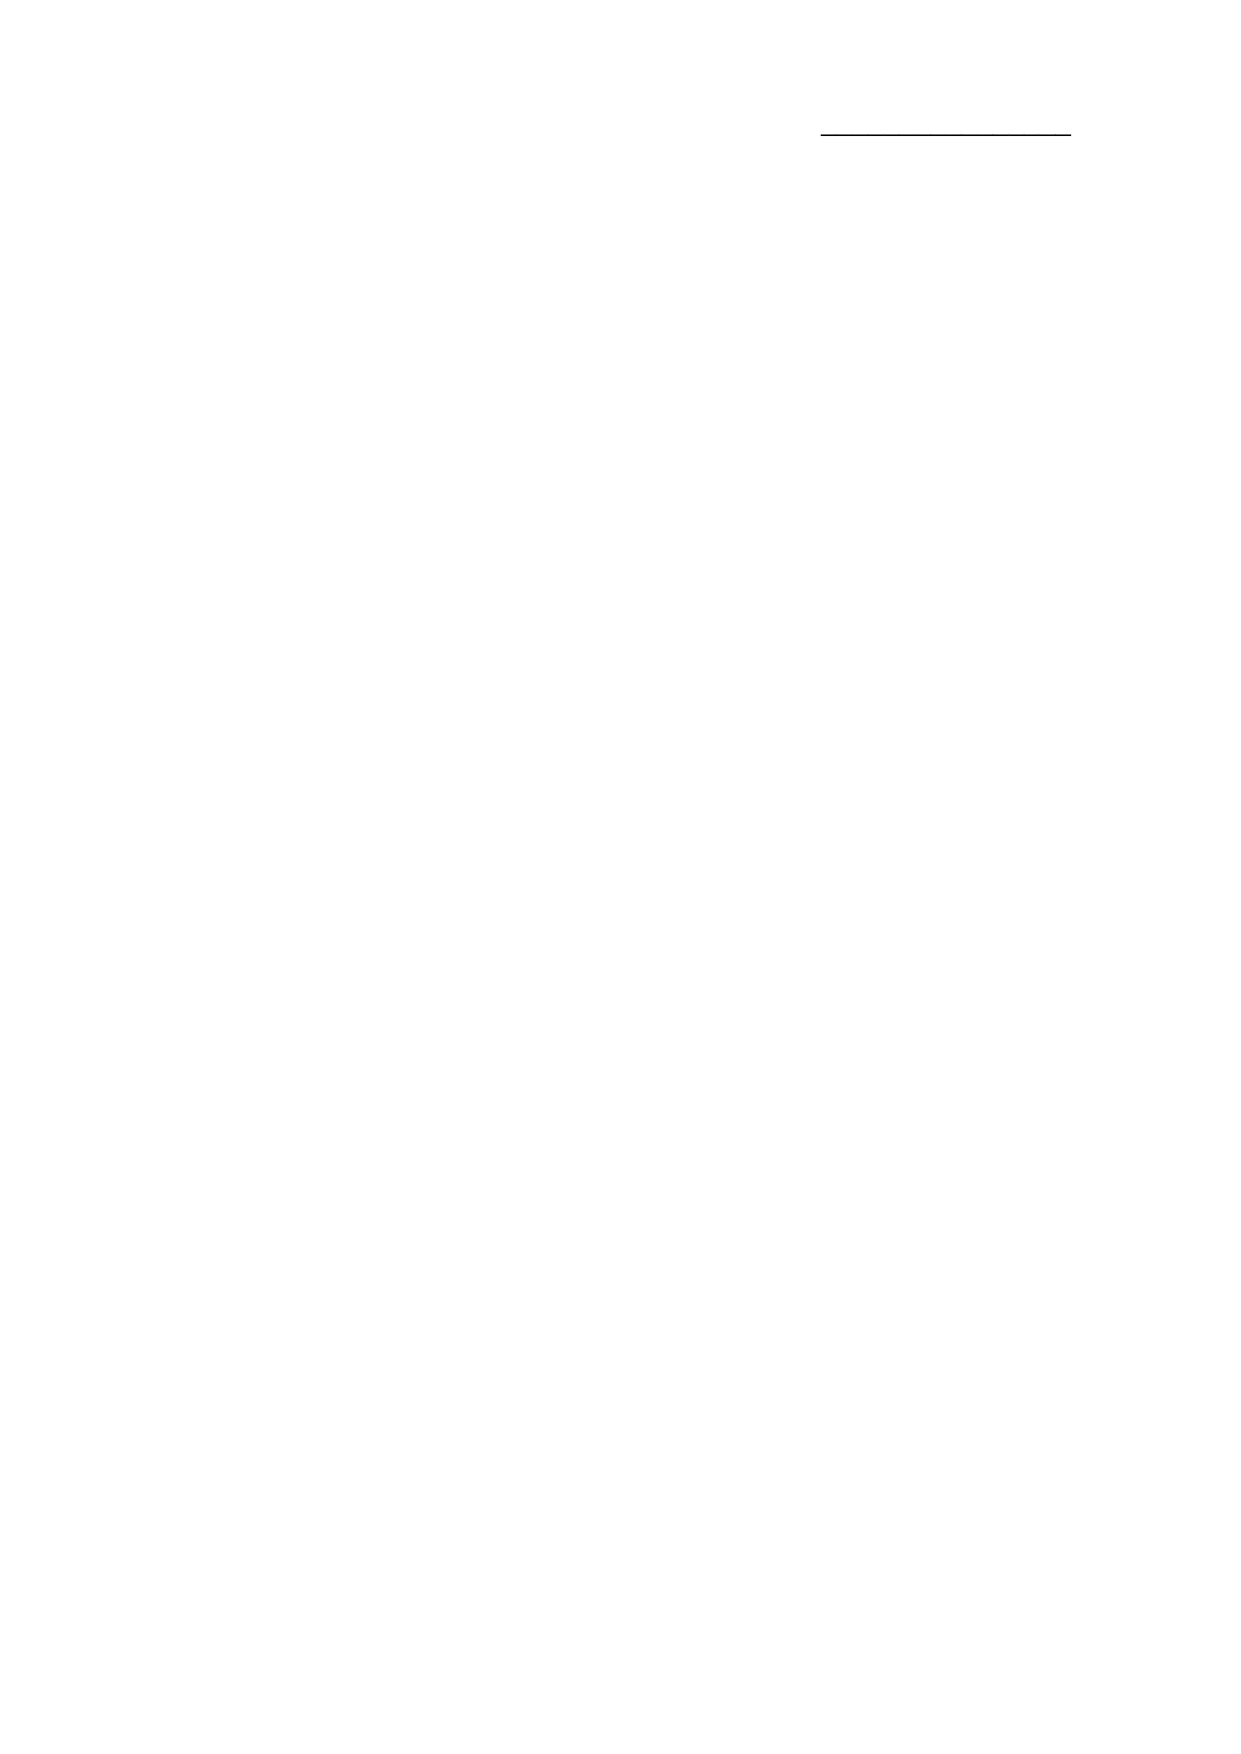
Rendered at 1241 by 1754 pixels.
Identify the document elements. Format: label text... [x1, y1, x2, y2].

text ________________ [71, 103, 1176, 139]
